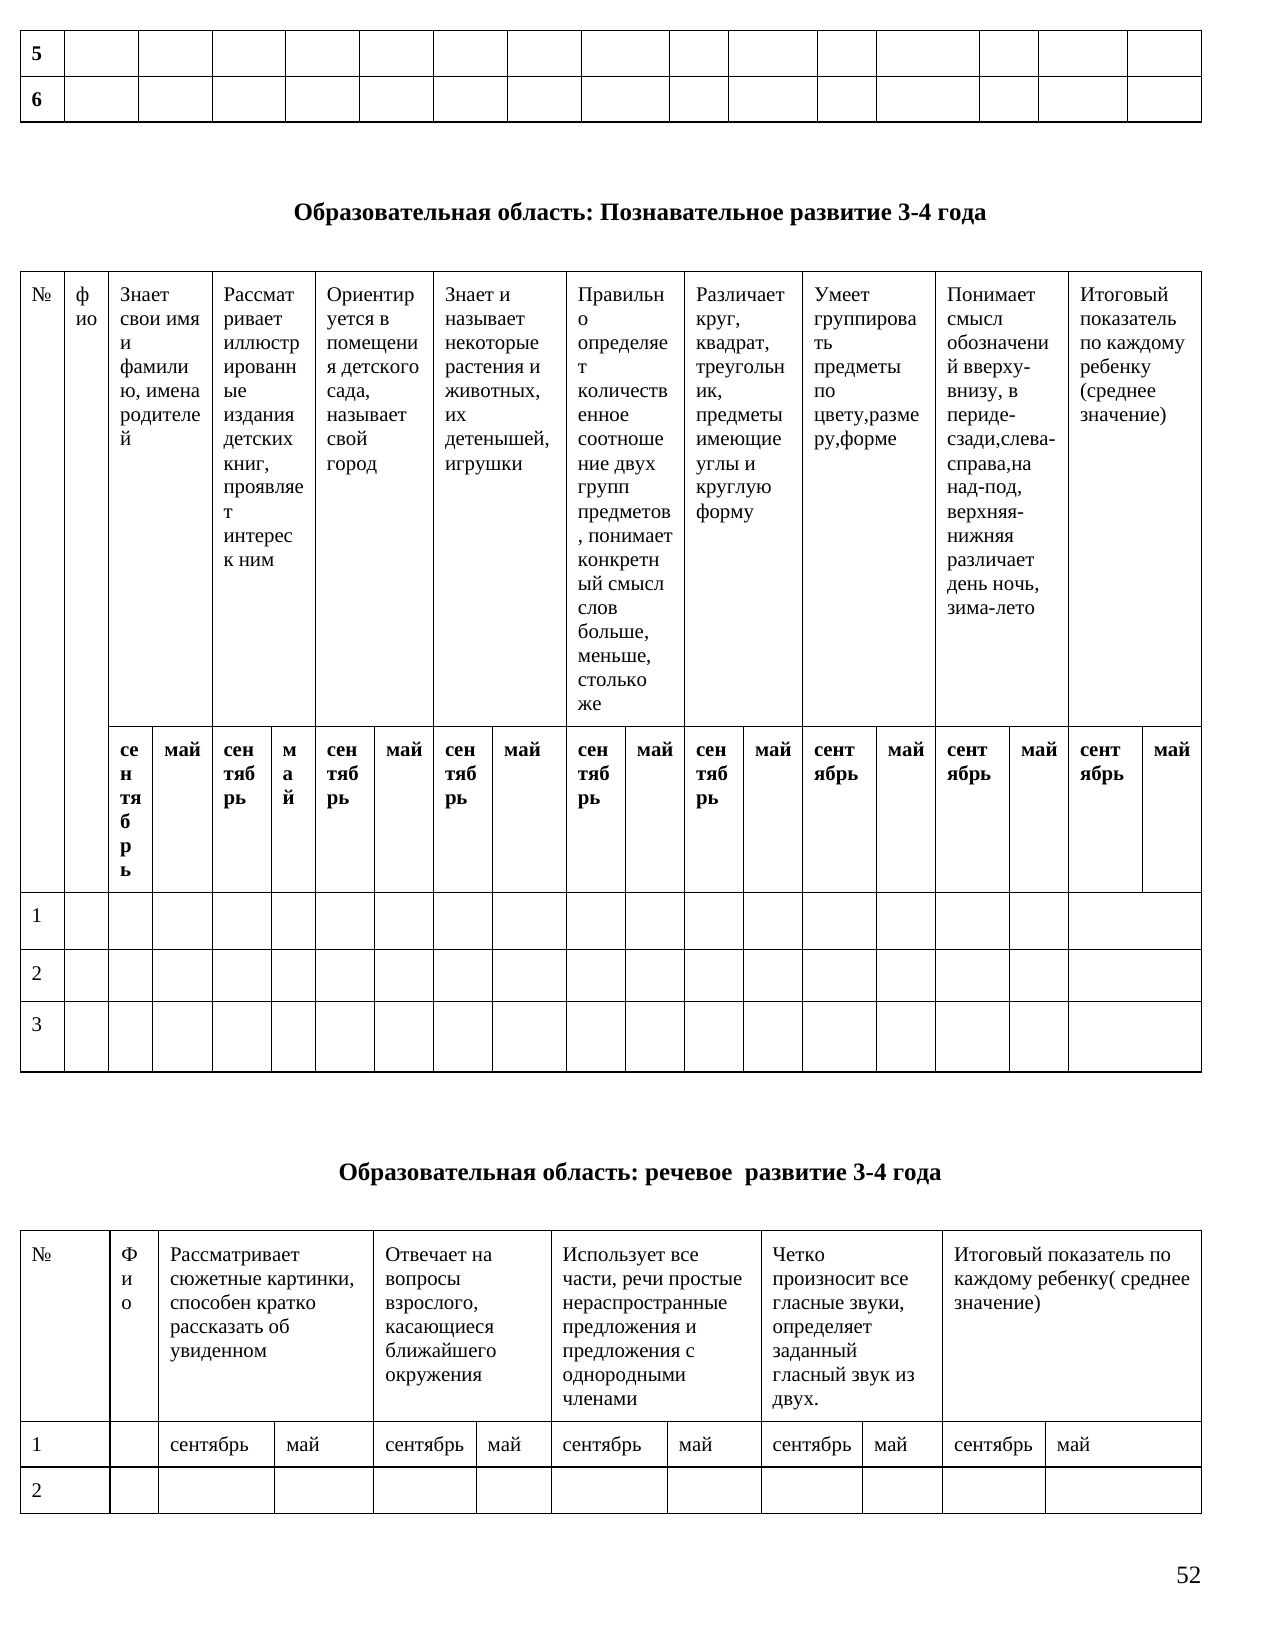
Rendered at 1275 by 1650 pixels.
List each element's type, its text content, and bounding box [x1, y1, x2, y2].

table_cell [685, 893, 743, 949]
table_cell [434, 1002, 492, 1071]
table_cell [744, 950, 802, 1001]
table_cell [65, 893, 108, 949]
table_cell [744, 1002, 802, 1071]
table_cell [477, 1468, 551, 1512]
table_cell [65, 31, 138, 76]
table_cell [936, 893, 1009, 949]
table_cell [374, 1468, 476, 1512]
table_cell [877, 950, 935, 1001]
table_cell [360, 77, 433, 121]
table_header Ориентируется в помещения детского сада, называет свой город [316, 272, 433, 726]
table_cell [316, 1002, 374, 1071]
table_cell [213, 77, 285, 121]
table_cell [153, 950, 212, 1001]
table_cell сентябрь [316, 727, 374, 892]
table_cell май [477, 1422, 551, 1466]
table_cell [213, 893, 271, 949]
table_cell [803, 950, 876, 1001]
table_cell май [375, 727, 433, 892]
table_cell [936, 1002, 1009, 1071]
table_cell [65, 1002, 108, 1071]
table_cell [213, 31, 285, 76]
table_cell [685, 1002, 743, 1071]
table_header Использует все части, речи простые нераспространные предложения и предложения с однородными членами [552, 1231, 761, 1421]
table_header Ф и о [111, 1231, 158, 1421]
table_cell 3 [21, 1002, 64, 1071]
table_cell сентябрь [109, 727, 152, 892]
table_cell [552, 1468, 667, 1512]
table_cell [153, 1002, 212, 1071]
table_cell [508, 77, 581, 121]
table_cell [626, 950, 684, 1001]
table_cell май [153, 727, 212, 892]
table_cell [1010, 950, 1068, 1001]
table_cell [111, 1422, 158, 1466]
table_cell [803, 893, 876, 949]
table_cell 1 [21, 893, 64, 949]
table_cell [980, 77, 1038, 121]
table_cell [670, 31, 728, 76]
table_cell [286, 31, 359, 76]
table_header Умеет группировать предметы по цвету,размеру,форме [803, 272, 935, 726]
table_cell сентябрь [434, 727, 492, 892]
table_cell [159, 1468, 274, 1512]
table_header № [21, 272, 64, 892]
table_header фио [65, 272, 108, 892]
table_cell май [863, 1422, 942, 1466]
table_cell [803, 1002, 876, 1071]
table_cell 1 [21, 1422, 109, 1466]
table_cell [1046, 1468, 1201, 1512]
table_cell [493, 1002, 566, 1071]
table_cell [493, 950, 566, 1001]
table_cell [493, 893, 566, 949]
table_cell [729, 77, 817, 121]
table_cell [275, 1468, 373, 1512]
table_cell [508, 31, 581, 76]
table_cell сентябрь [213, 727, 271, 892]
table_cell [1128, 31, 1201, 76]
table_cell [1010, 893, 1068, 949]
table_cell май [668, 1422, 761, 1466]
table_cell [762, 1468, 862, 1512]
table_cell [877, 1002, 935, 1071]
table_cell [375, 1002, 433, 1071]
table_cell [877, 893, 935, 949]
table_cell 2 [21, 1468, 109, 1512]
table_cell май [877, 727, 935, 892]
table_cell [582, 31, 669, 76]
table_cell сентябрь [685, 727, 743, 892]
table_cell [434, 77, 507, 121]
table_cell [1039, 77, 1127, 121]
table_cell [668, 1468, 761, 1512]
table_cell [567, 950, 625, 1001]
table_cell [213, 1002, 271, 1071]
table_cell [139, 31, 212, 76]
table_header Знает свои имя и фамилию, имена родителей [109, 272, 212, 726]
table_cell [360, 31, 433, 76]
table_cell [111, 1468, 158, 1512]
table_cell [567, 1002, 625, 1071]
table_cell [434, 31, 507, 76]
table_cell сентябрь [762, 1422, 862, 1466]
text Образовательная область: речевое развитие 3-4 года [79, 1157, 1201, 1185]
table_cell [272, 1002, 315, 1071]
table_cell [1069, 893, 1201, 949]
table_header Итоговый показатель по каждому ребенку (среднее значение) [1069, 272, 1201, 726]
table_cell [65, 77, 138, 121]
table_cell [818, 77, 876, 121]
table_cell [272, 950, 315, 1001]
table_cell сентябрь [374, 1422, 476, 1466]
table_cell [272, 893, 315, 949]
table_cell [877, 31, 979, 76]
table_cell сентябрь [1069, 727, 1142, 892]
table_cell сентябрь [943, 1422, 1045, 1466]
table_cell сентябрь [936, 727, 1009, 892]
table_cell [1069, 950, 1201, 1001]
table_cell май [272, 727, 315, 892]
table_cell [582, 77, 669, 121]
table_header Знает и называет некоторые растения и животных, их детенышей, игрушки [434, 272, 566, 726]
table_cell [863, 1468, 942, 1512]
table_cell сентябрь [552, 1422, 667, 1466]
table_cell [153, 893, 212, 949]
table_cell [375, 950, 433, 1001]
table_cell 5 [21, 31, 64, 76]
table_cell [943, 1468, 1045, 1512]
table_header Рассматривает сюжетные картинки, способен кратко рассказать об увиденном [159, 1231, 373, 1421]
table_cell 2 [21, 950, 64, 1001]
table_cell [286, 77, 359, 121]
table_cell [670, 77, 728, 121]
table_cell [316, 893, 374, 949]
table_cell май [275, 1422, 373, 1466]
table_cell [434, 950, 492, 1001]
table_cell май [626, 727, 684, 892]
table_cell [1010, 1002, 1068, 1071]
table_cell [980, 31, 1038, 76]
table_cell [877, 77, 979, 121]
table_header Итоговый показатель по каждому ребенку( среднее значение) [943, 1231, 1201, 1421]
table_cell май [744, 727, 802, 892]
table_header Рассматривает иллюстрированные издания детских книг, проявляет интерес к ним [213, 272, 315, 726]
table_cell 6 [21, 77, 64, 121]
table_header Отвечает на вопросы взрослого, касающиеся ближайшего окружения [374, 1231, 551, 1421]
table_cell май [1010, 727, 1068, 892]
table_header Понимает смысл обозначений вверху-внизу, в периде-сзади,слева-справа,на над-под, верхняя-нижняя различает день ночь, зима-лето [936, 272, 1068, 726]
table_cell [685, 950, 743, 1001]
table_cell [109, 893, 152, 949]
table_cell [316, 950, 374, 1001]
table_cell [1069, 1002, 1201, 1071]
table_cell [434, 893, 492, 949]
table_cell [1039, 31, 1127, 76]
table_cell [65, 950, 108, 1001]
table_cell [109, 950, 152, 1001]
table_cell сентябрь [159, 1422, 274, 1466]
table_cell [626, 893, 684, 949]
table_cell [567, 893, 625, 949]
table_cell [213, 950, 271, 1001]
table_cell май [493, 727, 566, 892]
table_cell [744, 893, 802, 949]
table_cell сентябрь [803, 727, 876, 892]
table_cell [375, 893, 433, 949]
table_cell [139, 77, 212, 121]
table_cell май [1143, 727, 1201, 892]
table_header № [21, 1231, 109, 1421]
table_header Правильно определяет количественное соотношение двух групп предметов, понимает конкретный смысл слов больше, меньше, столько же [567, 272, 684, 726]
table_cell [729, 31, 817, 76]
table_cell [626, 1002, 684, 1071]
table_header Четко произносит все гласные звуки, определяет заданный гласный звук из двух. [762, 1231, 942, 1421]
table_header Различает круг, квадрат, треугольник, предметы имеющие углы и круглую форму [685, 272, 802, 726]
table_cell сентябрь [567, 727, 625, 892]
table_cell [818, 31, 876, 76]
text Образовательная область: Познавательное развитие 3-4 года [79, 197, 1201, 226]
table_cell [936, 950, 1009, 1001]
table_cell май [1046, 1422, 1201, 1466]
table_cell [1128, 77, 1201, 121]
table_cell [109, 1002, 152, 1071]
